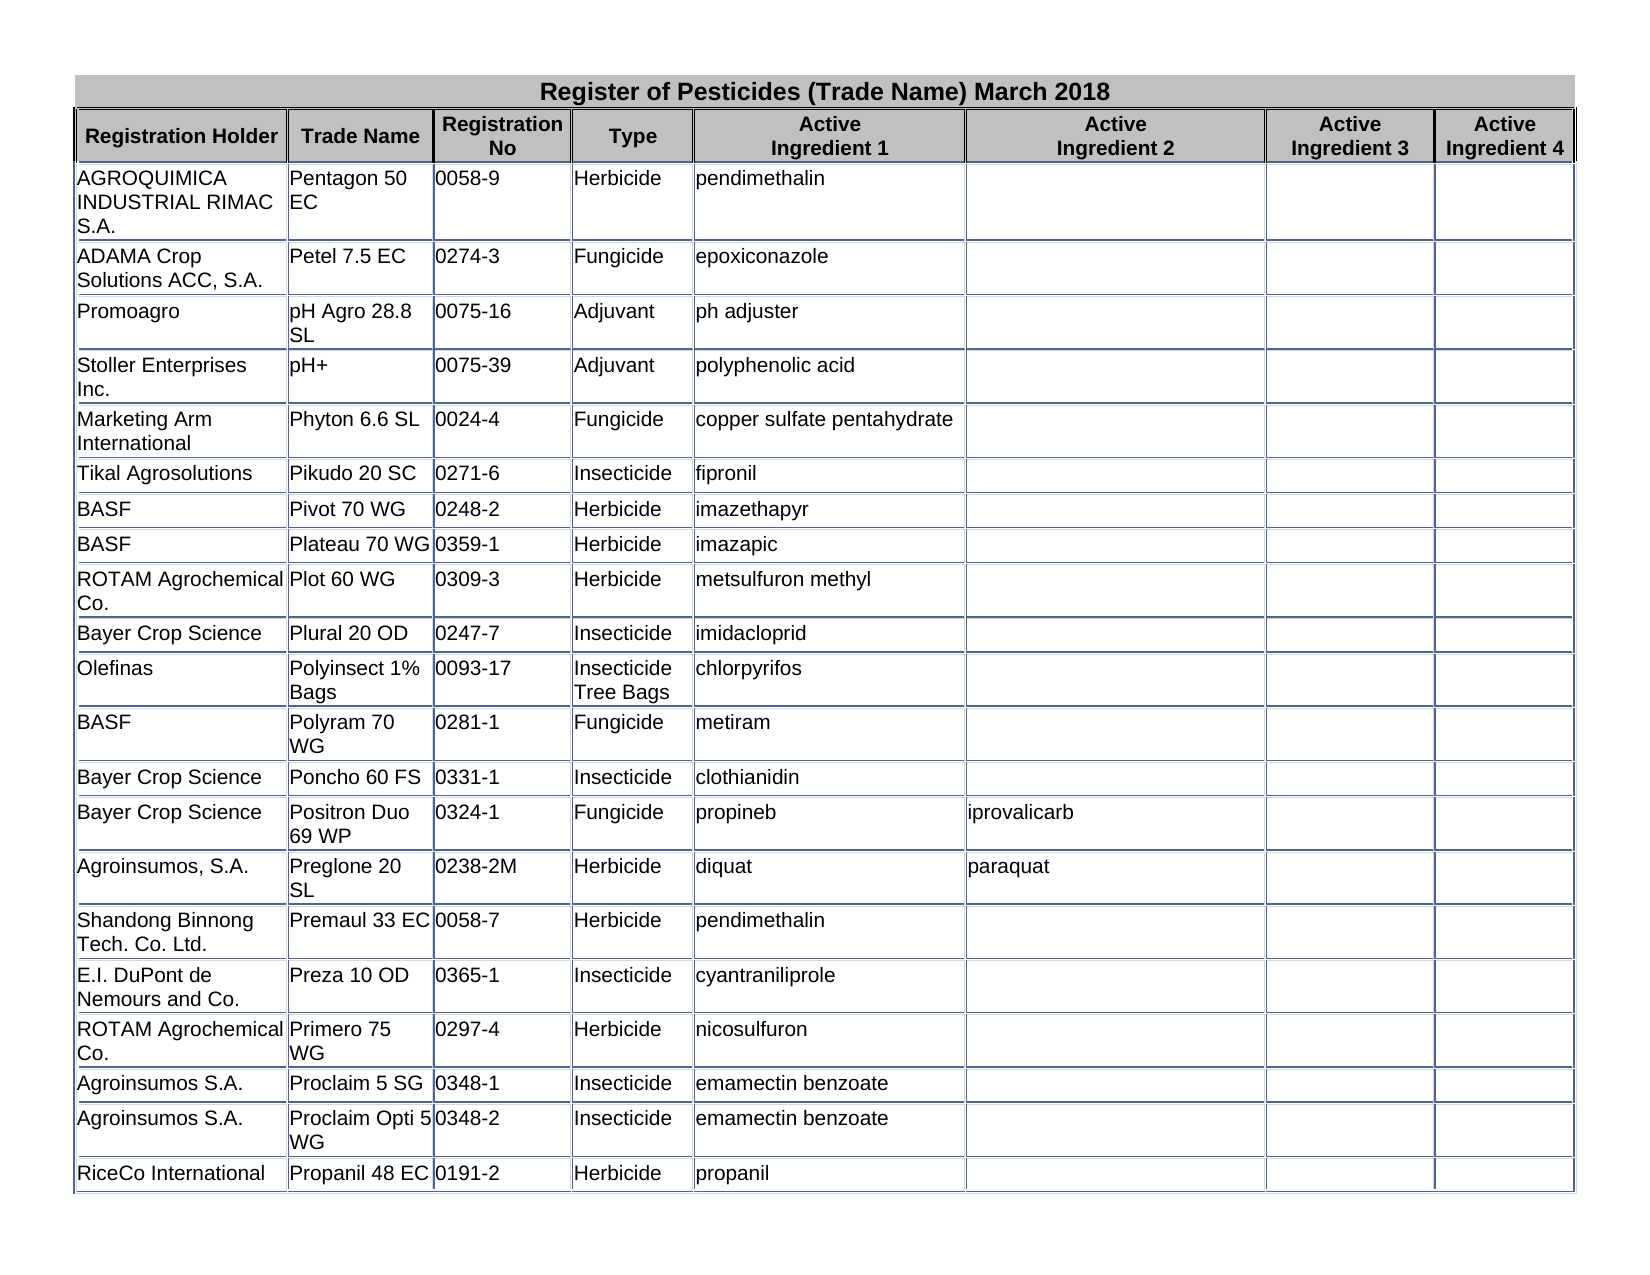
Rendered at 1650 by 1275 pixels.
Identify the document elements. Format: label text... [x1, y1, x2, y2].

table_cell Active Ingredient 1 [695, 110, 964, 161]
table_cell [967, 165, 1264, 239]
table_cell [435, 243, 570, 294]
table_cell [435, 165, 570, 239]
table_cell Trade Name [289, 110, 432, 161]
table_cell Active Ingredient 3 [1267, 110, 1433, 161]
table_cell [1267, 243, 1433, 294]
table_cell Active Ingredient 4 [1434, 107, 1575, 161]
table_cell Type [573, 110, 692, 161]
table_cell Registration Holder [75, 107, 288, 161]
table_cell Active Ingredient 2 [967, 110, 1264, 161]
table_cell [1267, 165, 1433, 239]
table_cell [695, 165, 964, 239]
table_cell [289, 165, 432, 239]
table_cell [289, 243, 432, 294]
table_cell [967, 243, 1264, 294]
table_cell Registration No [435, 110, 570, 161]
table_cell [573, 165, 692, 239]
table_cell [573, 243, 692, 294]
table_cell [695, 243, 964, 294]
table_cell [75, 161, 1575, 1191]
table_header Register of Pesticides (Trade Name) March 2018 [75, 75, 1575, 107]
